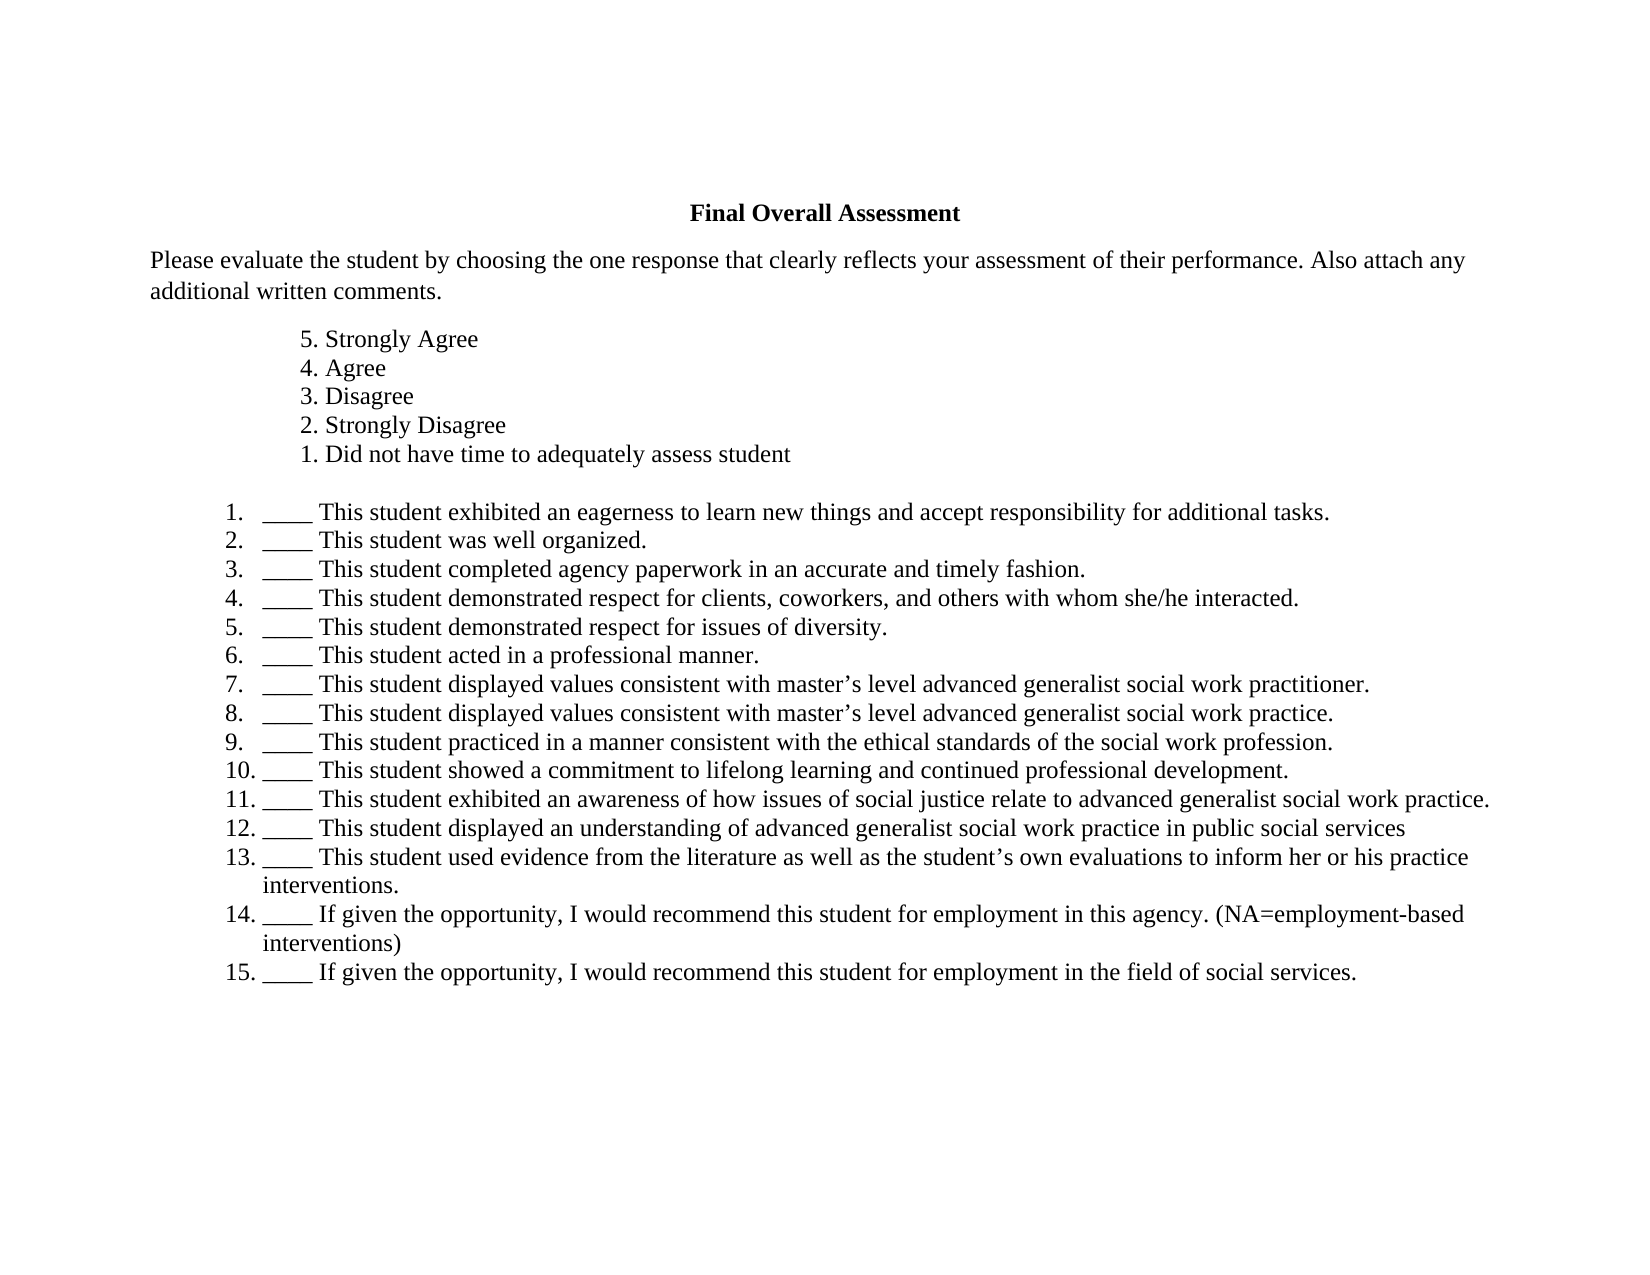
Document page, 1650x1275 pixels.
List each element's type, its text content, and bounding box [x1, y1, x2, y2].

list ____ This student practiced in a manner consistent with the ethical standards of the social work profession. [225, 727, 1500, 755]
text 3. Disagree [225, 382, 1500, 410]
list ____ This student displayed values consistent with master’s level advanced generalist social work practice. [225, 698, 1500, 727]
list ____ This student showed a commitment to lifelong learning and continued professional development. [225, 755, 1500, 784]
text 2. Strongly Disagree [225, 410, 1500, 439]
list ____ This student was well organized. [225, 525, 1500, 554]
list ____ This student used evidence from the literature as well as the student’s own evaluations to inform her or his practice interventions. [225, 842, 1500, 899]
text 5. Strongly Agree [225, 324, 1500, 353]
list ____ This student demonstrated respect for issues of diversity. [225, 612, 1500, 640]
list ____ This student demonstrated respect for clients, coworkers, and others with whom she/he interacted. [225, 583, 1500, 612]
text 4. Agree [225, 353, 1500, 382]
list ____ If given the opportunity, I would recommend this student for employment in this agency. (NA=employment-based interventions) [225, 899, 1500, 957]
list ____ This student exhibited an awareness of how issues of social justice relate to advanced generalist social work practice. [225, 784, 1500, 813]
text Please evaluate the student by choosing the one response that clearly reflects your assessment of their performance. Also attach any additional written comments. [150, 245, 1500, 305]
text Final Overall Assessment [150, 198, 1500, 226]
list ____ This student exhibited an eagerness to learn new things and accept responsibility for additional tasks. [225, 497, 1500, 525]
list ____ If given the opportunity, I would recommend this student for employment in the field of social services. [225, 957, 1500, 985]
list ____ This student displayed an understanding of advanced generalist social work practice in public social services [225, 813, 1500, 842]
list ____ This student acted in a professional manner. [225, 640, 1500, 669]
list ____ This student displayed values consistent with master’s level advanced generalist social work practitioner. [225, 669, 1500, 698]
list ____ This student completed agency paperwork in an accurate and timely fashion. [225, 554, 1500, 583]
text 1. Did not have time to adequately assess student [225, 439, 1500, 468]
